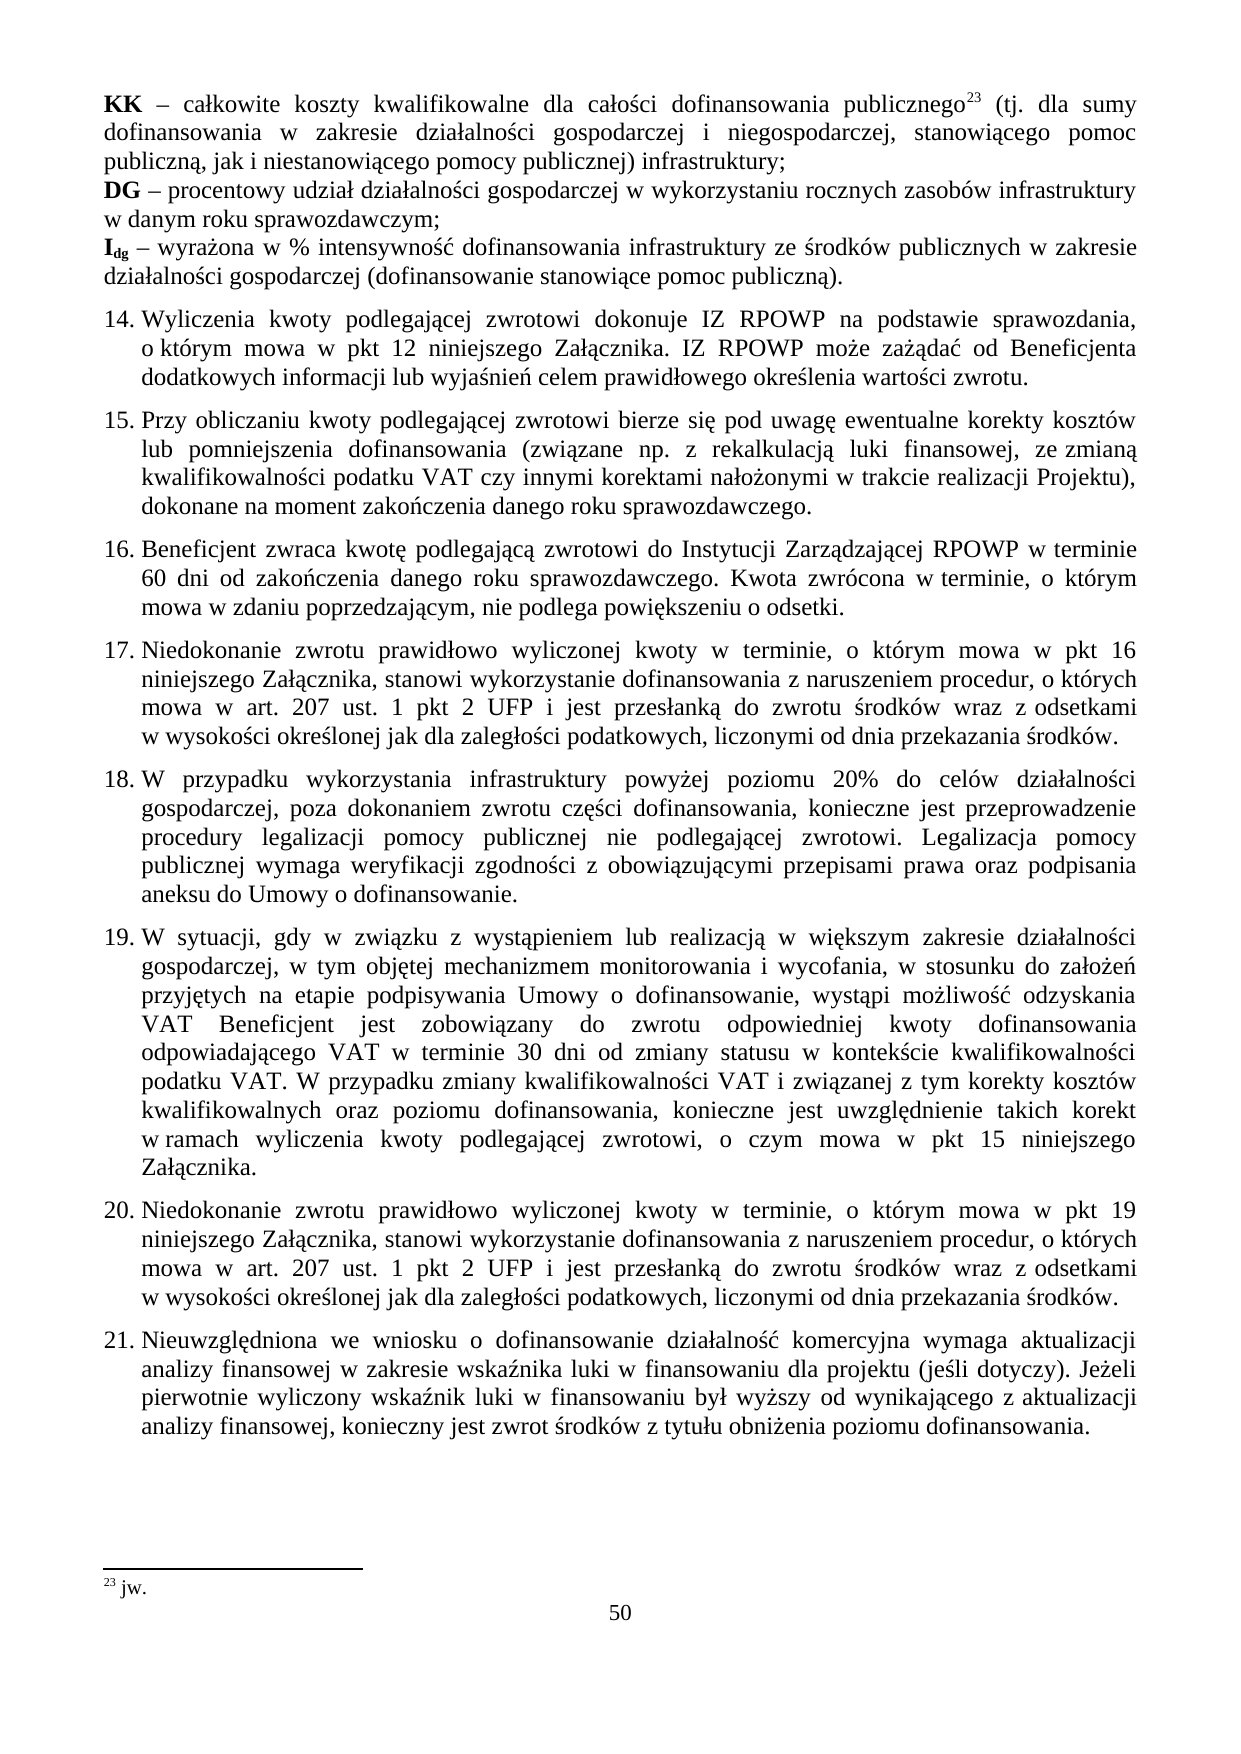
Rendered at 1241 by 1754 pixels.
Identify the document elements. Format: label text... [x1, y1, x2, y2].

list Beneficjent zwraca kwotę podlegającą zwrotowi do Instytucji Zarządzającej RPOWP w terminie 60 dni od zakończenia danego roku sprawozdawczego. Kwota zwrócona w terminie, o którym mowa w zdaniu poprzedzającym, nie podlega powiększeniu o odsetki. [103, 534, 1137, 621]
list Niedokonanie zwrotu prawidłowo wyliczonej kwoty w terminie, o którym mowa w pkt 16 niniejszego Załącznika, stanowi wykorzystanie dofinansowania z naruszeniem procedur, o których mowa w art. 207 ust. 1 pkt 2 UFP i jest przesłanką do zwrotu środków wraz z odsetkami w wysokości określonej jak dla zaległości podatkowych, liczonymi od dnia przekazania środków. [103, 635, 1137, 750]
list Wyliczenia kwoty podlegającej zwrotowi dokonuje IZ RPOWP na podstawie sprawozdania, o którym mowa w pkt 12 niniejszego Załącznika. IZ RPOWP może zażądać od Beneficjenta dodatkowych informacji lub wyjaśnień celem prawidłowego określenia wartości zwrotu. [103, 304, 1137, 391]
text Idg – wyrażona w % intensywność dofinansowania infrastruktury ze środków publicznych w zakresie działalności gospodarczej (dofinansowanie stanowiące pomoc publiczną). [103, 232, 1137, 290]
list W przypadku wykorzystania infrastruktury powyżej poziomu 20% do celów działalności gospodarczej, poza dokonaniem zwrotu części dofinansowania, konieczne jest przeprowadzenie procedury legalizacji pomocy publicznej nie podlegającej zwrotowi. Legalizacja pomocy publicznej wymaga weryfikacji zgodności z obowiązującymi przepisami prawa oraz podpisania aneksu do Umowy o dofinansowanie. [103, 764, 1137, 908]
list Niedokonanie zwrotu prawidłowo wyliczonej kwoty w terminie, o którym mowa w pkt 19 niniejszego Załącznika, stanowi wykorzystanie dofinansowania z naruszeniem procedur, o których mowa w art. 207 ust. 1 pkt 2 UFP i jest przesłanką do zwrotu środków wraz z odsetkami w wysokości określonej jak dla zaległości podatkowych, liczonymi od dnia przekazania środków. [103, 1196, 1137, 1311]
list W sytuacji, gdy w związku z wystąpieniem lub realizacją w większym zakresie działalności gospodarczej, w tym objętej mechanizmem monitorowania i wycofania, w stosunku do założeń przyjętych na etapie podpisywania Umowy o dofinansowanie, wystąpi możliwość odzyskania VAT Beneficjent jest zobowiązany do zwrotu odpowiedniej kwoty dofinansowania odpowiadającego VAT w terminie 30 dni od zmiany statusu w kontekście kwalifikowalności podatku VAT. W przypadku zmiany kwalifikowalności VAT i związanej z tym korekty kosztów kwalifikowalnych oraz poziomu dofinansowania, konieczne jest uwzględnienie takich korekt w ramach wyliczenia kwoty podlegającej zwrotowi, o czym mowa w pkt 15 niniejszego Załącznika. [103, 922, 1137, 1181]
list Przy obliczaniu kwoty podlegającej zwrotowi bierze się pod uwagę ewentualne korekty kosztów lub pomniejszenia dofinansowania (związane np. z rekalkulacją luki finansowej, ze zmianą kwalifikowalności podatku VAT czy innymi korektami nałożonymi w trakcie realizacji Projektu), dokonane na moment zakończenia danego roku sprawozdawczego. [103, 405, 1137, 520]
list Nieuwzględniona we wniosku o dofinansowanie działalność komercyjna wymaga aktualizacji analizy finansowej w zakresie wskaźnika luki w finansowaniu dla projektu (jeśli dotyczy). Jeżeli pierwotnie wyliczony wskaźnik luki w finansowaniu był wyższy od wynikającego z aktualizacji analizy finansowej, konieczny jest zwrot środków z tytułu obniżenia poziomu dofinansowania. [103, 1325, 1137, 1440]
text DG – procentowy udział działalności gospodarczej w wykorzystaniu rocznych zasobów infrastruktury w danym roku sprawozdawczym; [103, 175, 1137, 232]
text KK – całkowite koszty kwalifikowalne dla całości dofinansowania publicznego (tj. dla sumy dofinansowania w zakresie działalności gospodarczej i niegospodarczej, stanowiącego pomoc publiczną, jak i niestanowiącego pomocy publicznej) infrastruktury; [103, 89, 1137, 175]
